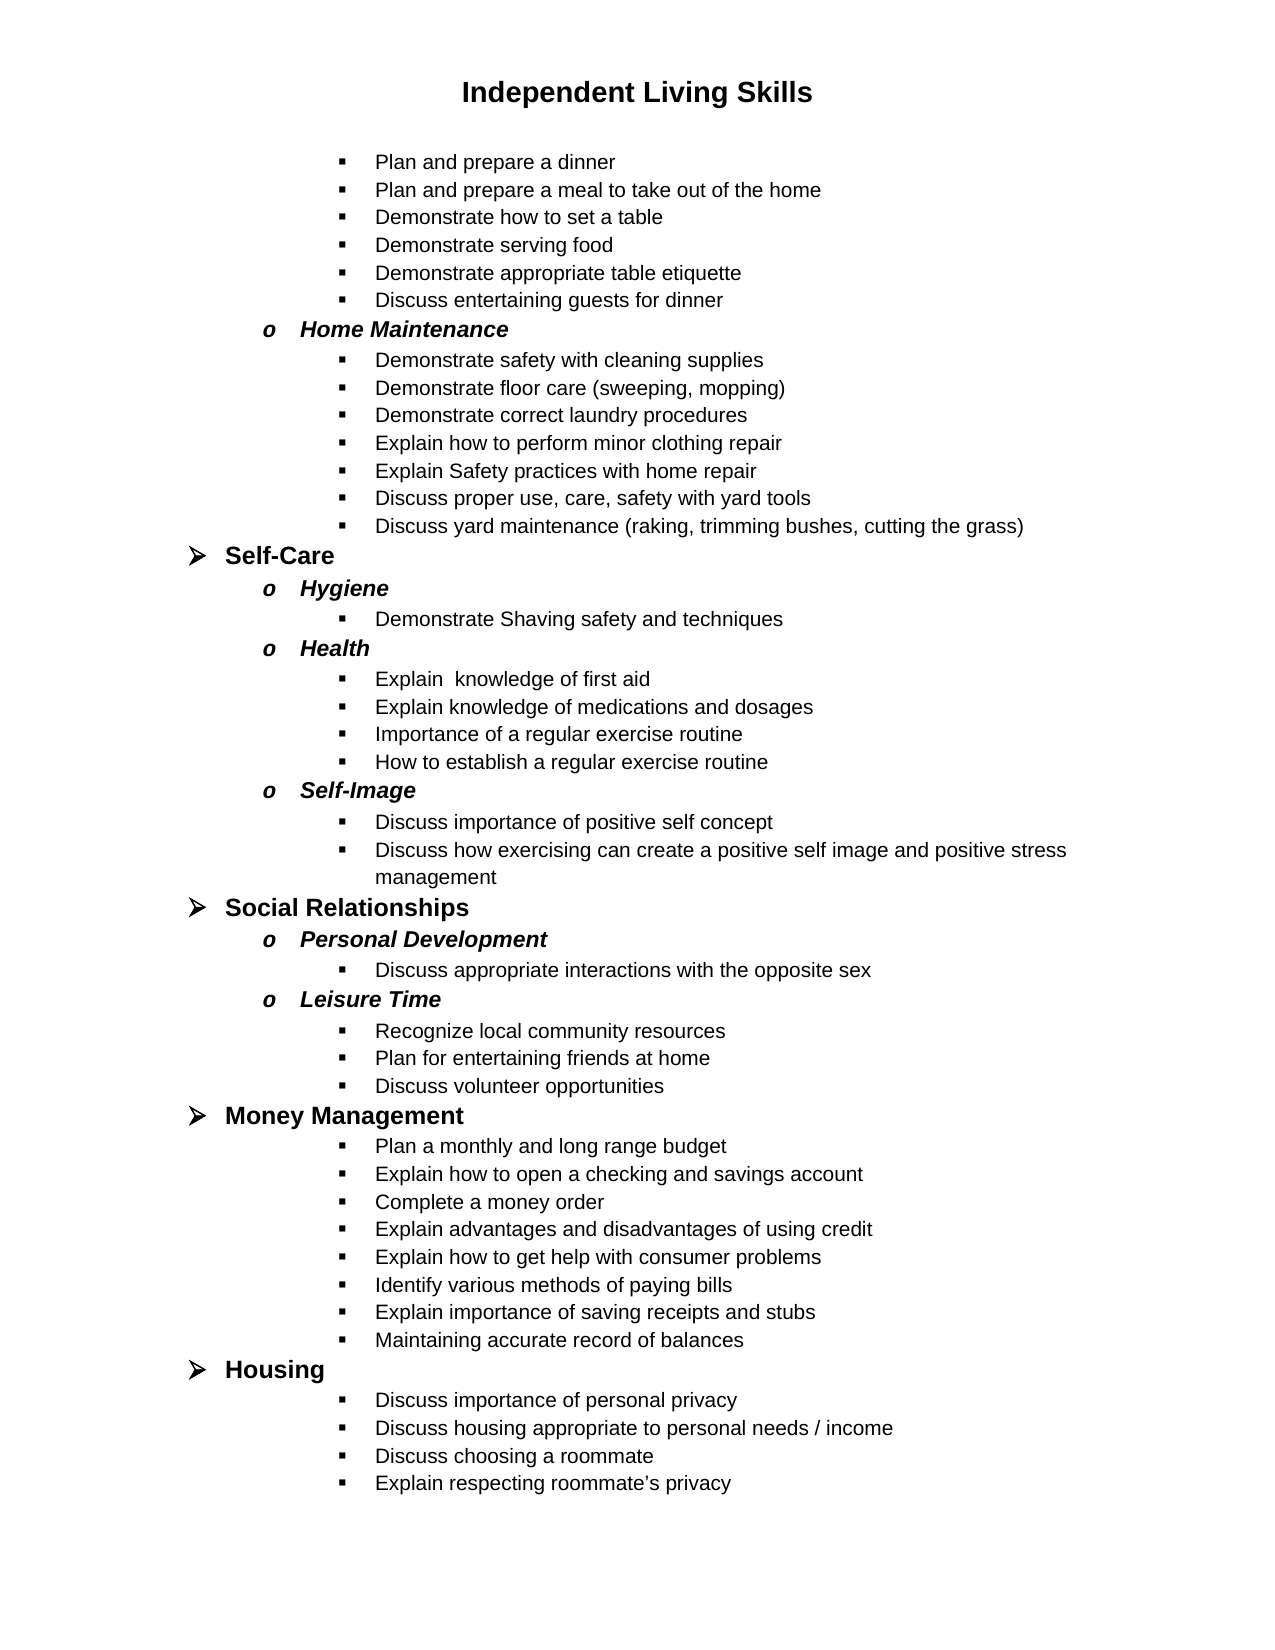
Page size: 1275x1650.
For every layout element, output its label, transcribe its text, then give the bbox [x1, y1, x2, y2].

list Maintaining accurate record of balances [337, 1328, 1125, 1352]
list Demonstrate correct laundry procedures [337, 403, 1125, 427]
list Housing [187, 1355, 1125, 1384]
list Explain advantages and disadvantages of using credit [337, 1217, 1125, 1241]
list Home Maintenance [262, 316, 1125, 344]
list Discuss entertaining guests for dinner [337, 288, 1125, 312]
list Discuss appropriate interactions with the opposite sex [337, 958, 1125, 982]
list Demonstrate Shaving safety and techniques [337, 607, 1125, 631]
list Importance of a regular exercise routine [337, 722, 1125, 746]
list Demonstrate serving food [337, 233, 1125, 257]
list Recognize local community resources [337, 1018, 1125, 1042]
list Personal Development [262, 926, 1125, 954]
list Explain how to get help with consumer problems [337, 1245, 1125, 1269]
list Explain how to perform minor clothing repair [337, 431, 1125, 455]
list Plan and prepare a dinner [337, 150, 1125, 174]
list Plan and prepare a meal to take out of the home [337, 178, 1125, 202]
list Discuss importance of personal privacy [337, 1388, 1125, 1412]
list Discuss choosing a roommate [337, 1443, 1125, 1468]
list Discuss housing appropriate to personal needs / income [337, 1416, 1125, 1440]
list Self-Image [262, 777, 1125, 806]
list Explain importance of saving receipts and stubs [337, 1300, 1125, 1324]
list Discuss how exercising can create a positive self image and positive stress management [337, 838, 1125, 889]
list Plan a monthly and long range budget [337, 1134, 1125, 1158]
list Self-Care [187, 541, 1125, 570]
list Discuss volunteer opportunities [337, 1074, 1125, 1098]
list Explain knowledge of first aid [337, 667, 1125, 691]
list Complete a money order [337, 1189, 1125, 1214]
list Discuss importance of positive self concept [337, 810, 1125, 834]
list Demonstrate how to set a table [337, 205, 1125, 229]
list Hygiene [262, 574, 1125, 603]
list Explain how to open a checking and savings account [337, 1162, 1125, 1186]
list Demonstrate floor care (sweeping, mopping) [337, 376, 1125, 400]
list Health [262, 634, 1125, 663]
list How to establish a regular exercise routine [337, 750, 1125, 774]
list Plan for entertaining friends at home [337, 1046, 1125, 1070]
list Social Relationships [187, 893, 1125, 922]
list Money Management [187, 1101, 1125, 1130]
list Discuss proper use, care, safety with yard tools [337, 486, 1125, 510]
list Explain Safety practices with home repair [337, 458, 1125, 483]
list Explain knowledge of medications and dosages [337, 695, 1125, 719]
list Identify various methods of paying bills [337, 1272, 1125, 1296]
list Demonstrate safety with cleaning supplies [337, 348, 1125, 372]
list Demonstrate appropriate table etiquette [337, 260, 1125, 284]
list Explain respecting roommate’s privacy [337, 1471, 1125, 1495]
list Discuss yard maintenance (raking, trimming bushes, cutting the grass) [337, 514, 1125, 538]
list Leisure Time [262, 986, 1125, 1014]
